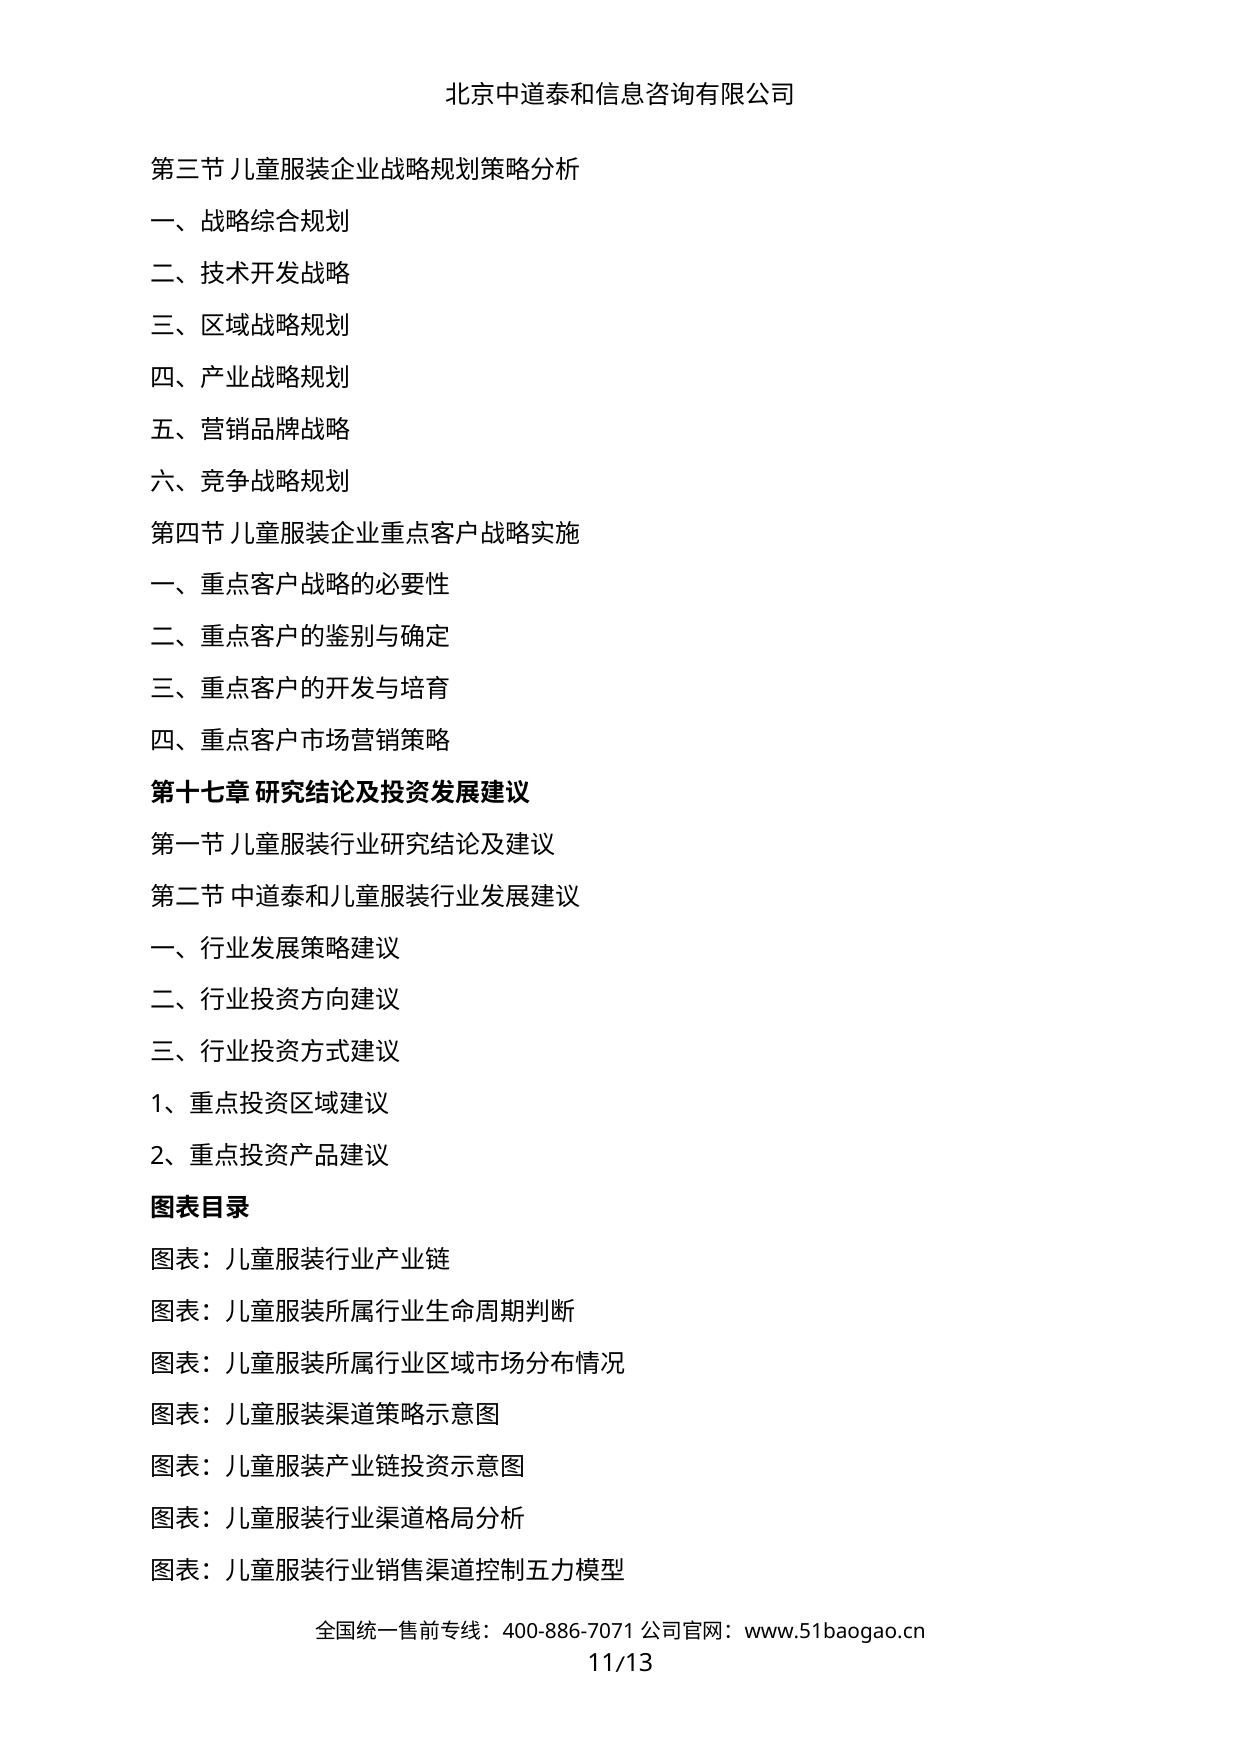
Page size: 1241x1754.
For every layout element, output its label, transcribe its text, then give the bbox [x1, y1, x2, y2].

text 图表：儿童服装产业链投资示意图 [150, 1447, 1090, 1483]
text 二、重点客户的鉴别与确定 [150, 617, 1090, 653]
text 三、行业投资方式建议 [150, 1032, 1090, 1068]
text 图表：儿童服装所属行业区域市场分布情况 [150, 1343, 1090, 1379]
text 1、重点投资区域建议 [150, 1084, 1090, 1120]
text 二、行业投资方向建议 [150, 980, 1090, 1016]
text 图表：儿童服装行业渠道格局分析 [150, 1499, 1090, 1535]
text 图表：儿童服装渠道策略示意图 [150, 1395, 1090, 1431]
text 一、重点客户战略的必要性 [150, 565, 1090, 601]
text 一、行业发展策略建议 [150, 928, 1090, 964]
text 第一节 儿童服装行业研究结论及建议 [150, 824, 1090, 861]
text 四、重点客户市场营销策略 [150, 721, 1090, 757]
text 三、区域战略规划 [150, 306, 1090, 342]
text 第三节 儿童服装企业战略规划策略分析 [150, 150, 1090, 186]
text 二、技术开发战略 [150, 254, 1090, 290]
text 图表目录 [150, 1187, 1090, 1224]
text 五、营销品牌战略 [150, 409, 1090, 446]
text 一、战略综合规划 [150, 202, 1090, 238]
text 图表：儿童服装行业销售渠道控制五力模型 [150, 1551, 1090, 1587]
text 第四节 儿童服装企业重点客户战略实施 [150, 513, 1090, 549]
text 第十七章 研究结论及投资发展建议 [150, 772, 1090, 809]
text 六、竞争战略规划 [150, 461, 1090, 497]
text 2、重点投资产品建议 [150, 1136, 1090, 1172]
text 图表：儿童服装行业产业链 [150, 1239, 1090, 1276]
text 第二节 中道泰和儿童服装行业发展建议 [150, 876, 1090, 912]
text 三、重点客户的开发与培育 [150, 669, 1090, 705]
text 四、产业战略规划 [150, 357, 1090, 394]
text 图表：儿童服装所属行业生命周期判断 [150, 1291, 1090, 1327]
